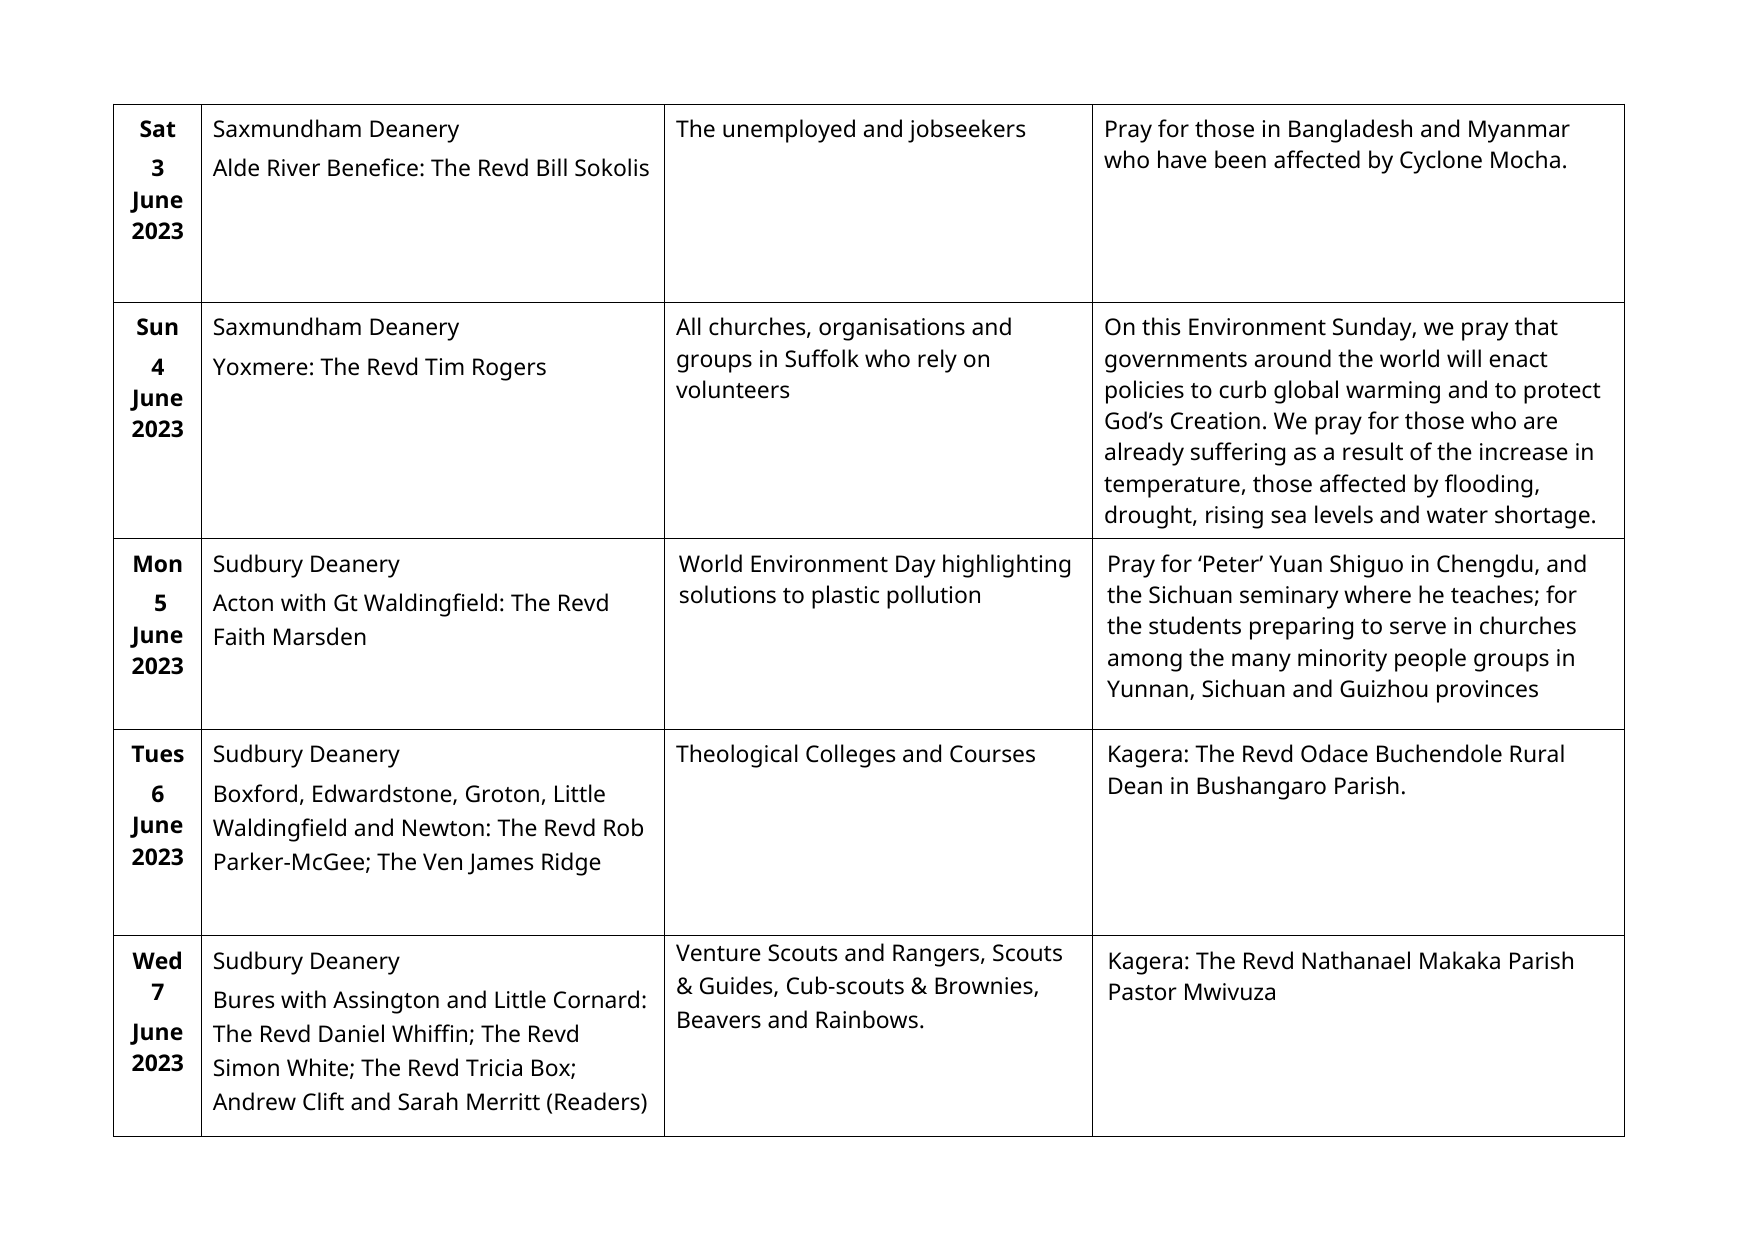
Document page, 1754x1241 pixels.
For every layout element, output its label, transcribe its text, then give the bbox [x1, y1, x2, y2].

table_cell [665, 936, 1092, 1136]
table_cell Sun 4 June 2023 [114, 303, 201, 538]
table_cell Saxmundham Deanery Alde River Benefice: The Revd Bill Sokolis [202, 105, 664, 302]
table_cell Saxmundham Deanery Yoxmere: The Revd Tim Rogers [202, 303, 664, 538]
table_cell Tues 6 June 2023 [114, 730, 201, 935]
table_cell Sudbury Deanery Acton with Gt Waldingfield: The Revd Faith Marsden [202, 539, 664, 729]
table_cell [1093, 936, 1624, 1136]
table_cell The unemployed and jobseekers [665, 105, 1092, 302]
table_cell On this Environment Sunday, we pray that governments around the world will enact policies to curb global warming and to protect God’s Creation. We pray for those who are already suffering as a result of the increase in temperature, those affected by flooding, drought, rising sea levels and water shortage. [1093, 303, 1624, 538]
table_cell Sudbury Deanery Boxford, Edwardstone, Groton, Little Waldingfield and Newton: The Revd Rob Parker-McGee; The Ven James Ridge [202, 730, 664, 935]
table_cell Kagera: The Revd Odace Buchendole Rural Dean in Bushangaro Parish. [1093, 730, 1624, 935]
table_cell All churches, organisations and groups in Suffolk who rely on volunteers [665, 303, 1092, 538]
table_cell Mon 5 June 2023 [114, 539, 201, 729]
table_cell Pray for those in Bangladesh and Myanmar who have been affected by Cyclone Mocha. [1093, 105, 1624, 302]
table_cell World Environment Day highlighting solutions to plastic pollution [665, 539, 1092, 729]
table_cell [202, 936, 664, 1136]
table_cell Sat 3 June 2023 [114, 105, 201, 302]
table_cell Pray for ‘Peter’ Yuan Shiguo in Chengdu, and the Sichuan seminary where he teaches; for the students preparing to serve in churches among the many minority people groups in Yunnan, Sichuan and Guizhou provinces [1093, 539, 1624, 729]
table_cell Wed 7 June 2023 [114, 936, 201, 1136]
table_cell Theological Colleges and Courses [665, 730, 1092, 935]
